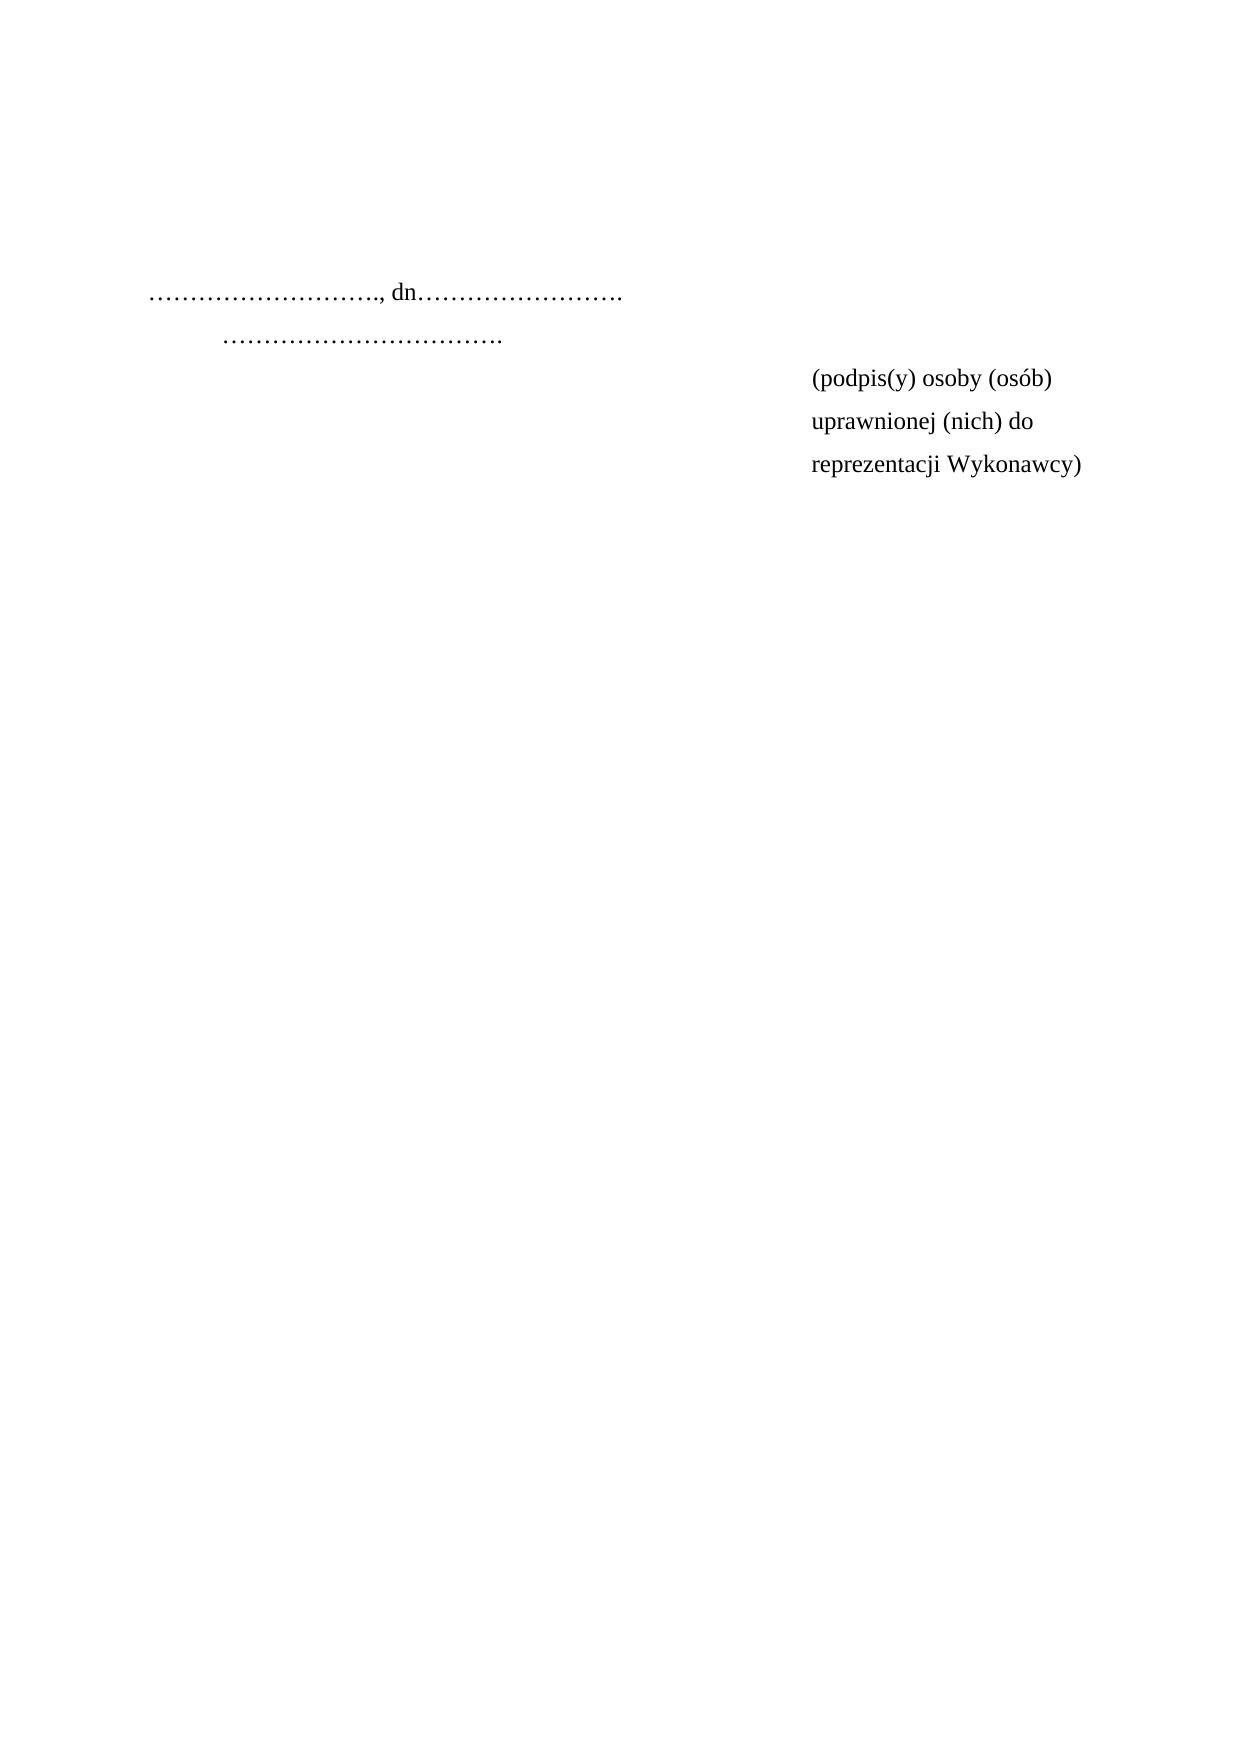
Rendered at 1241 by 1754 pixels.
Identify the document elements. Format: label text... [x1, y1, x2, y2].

text ………………………., dn……………………. ……………………………. [148, 277, 1092, 349]
text (podpis(y) osoby (osób) uprawnionej (nich) do reprezentacji Wykonawcy) [811, 363, 1092, 478]
